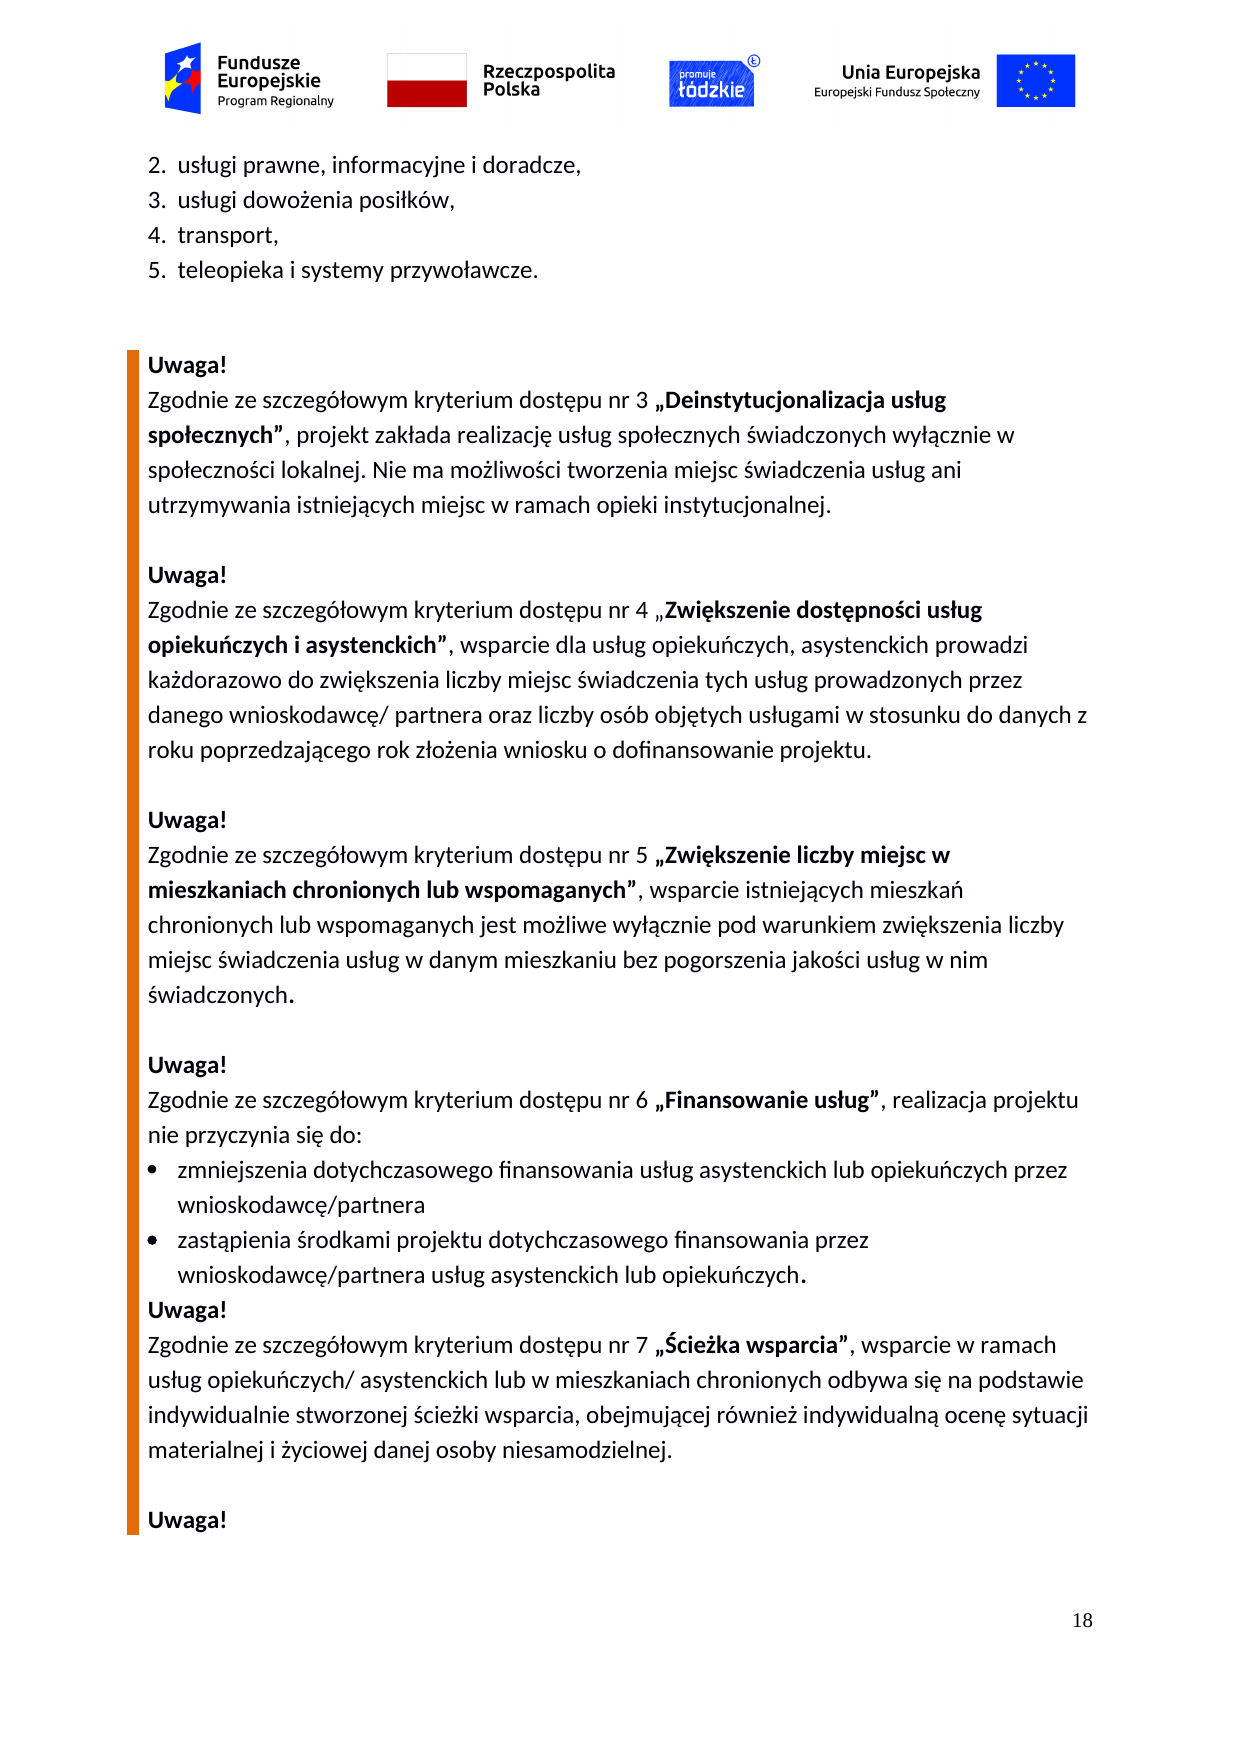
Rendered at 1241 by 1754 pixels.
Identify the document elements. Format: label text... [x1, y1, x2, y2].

list teleopieka i systemy przywoławcze. [148, 254, 1092, 285]
list transport, [148, 219, 1092, 250]
text Zgodnie ze szczegółowym kryterium dostępu nr 4 „Zwiększenie dostępności usług opiekuńczych i asystenckich”, wsparcie dla usług opiekuńczych, asystenckich prowadzi każdorazowo do zwiększenia liczby miejsc świadczenia tych usług prowadzonych przez danego wnioskodawcę/ partnera oraz liczby osób objętych usługami w stosunku do danych z roku poprzedzającego rok złożenia wniosku o dofinansowanie projektu. [139, 594, 1092, 765]
list Uwaga! [139, 559, 1092, 590]
list Uwaga! Zgodnie ze szczegółowym kryterium dostępu nr 5 „Zwiększenie liczby miejsc w mieszkaniach chronionych lub wspomaganych”, wsparcie istniejących mieszkań chronionych lub wspomaganych jest możliwe wyłącznie pod warunkiem zwiększenia liczby miejsc świadczenia usług w danym mieszkaniu bez pogorszenia jakości usług w nim świadczonych. [139, 804, 1092, 1010]
list usługi prawne, informacyjne i doradcze, [148, 149, 1092, 180]
list Uwaga! [139, 1294, 1092, 1325]
list zastąpienia środkami projektu dotychczasowego finansowania przez wnioskodawcę/partnera usług asystenckich lub opiekuńczych. [139, 1224, 1092, 1290]
list usługi dowożenia posiłków, [148, 184, 1092, 215]
list Uwaga! [127, 349, 1092, 380]
list zmniejszenia dotychczasowego finansowania usług asystenckich lub opiekuńczych przez wnioskodawcę/partnera [139, 1154, 1092, 1220]
text Zgodnie ze szczegółowym kryterium dostępu nr 7 „Ścieżka wsparcia”, wsparcie w ramach usług opiekuńczych/ asystenckich lub w mieszkaniach chronionych odbywa się na podstawie indywidualnie stworzonej ścieżki wsparcia, obejmującej również indywidualną ocenę sytuacji materialnej i życiowej danej osoby niesamodzielnej. [139, 1329, 1092, 1465]
list Zgodnie ze szczegółowym kryterium dostępu nr 3 „Deinstytucjonalizacja usług społecznych”, projekt zakłada realizację usług społecznych świadczonych wyłącznie w społeczności lokalnej. Nie ma możliwości tworzenia miejsc świadczenia usług ani utrzymywania istniejących miejsc w ramach opieki instytucjonalnej. [139, 384, 1092, 520]
list Uwaga! [139, 1049, 1092, 1080]
text Zgodnie ze szczegółowym kryterium dostępu nr 6 „Finansowanie usług”, realizacja projektu nie przyczynia się do: [139, 1084, 1092, 1150]
picture [147, 25, 1093, 132]
text Uwaga! [139, 1504, 1092, 1535]
